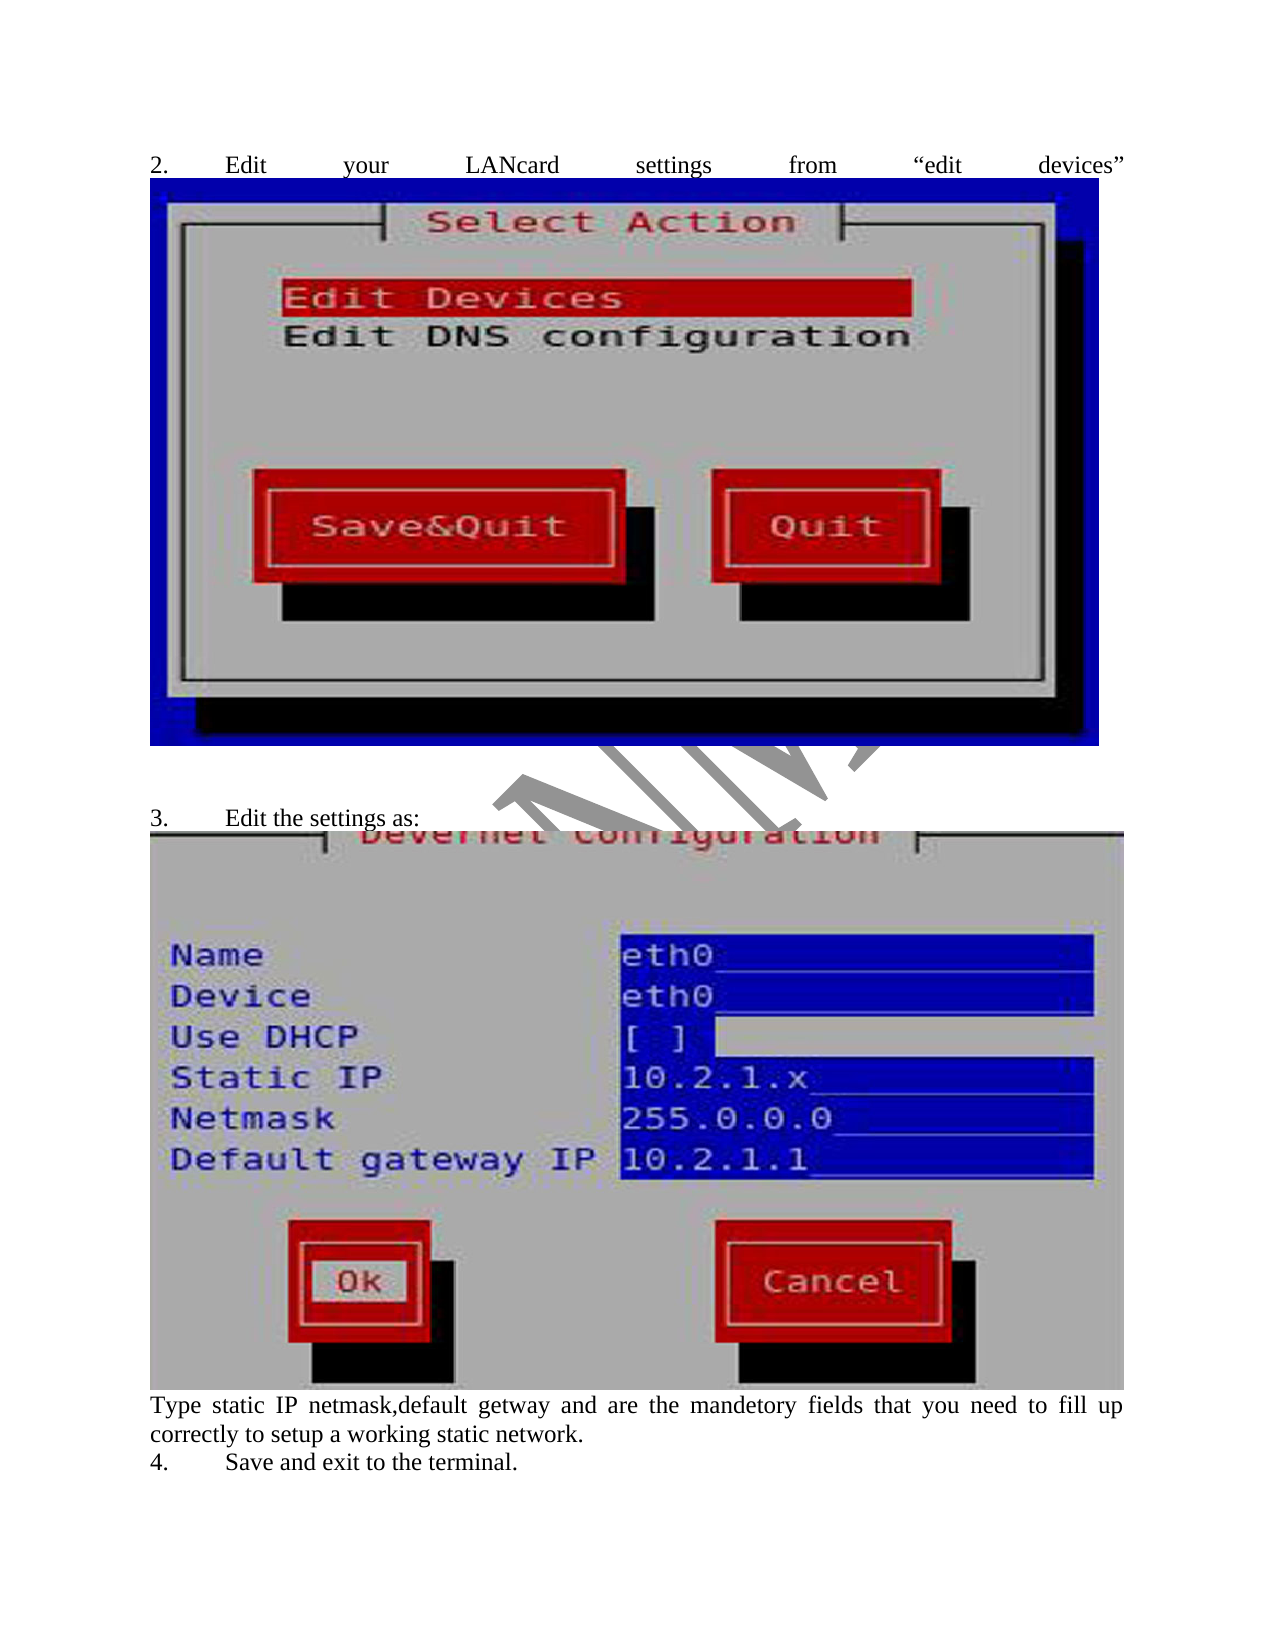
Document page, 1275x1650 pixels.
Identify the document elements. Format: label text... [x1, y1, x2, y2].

text 3. Edit the settings as: [150, 803, 1125, 832]
text Type static IP netmask,default getway and are the mandetory fields that you need to fill up correctly to setup a working static network. [150, 1390, 1125, 1447]
text 4. Save and exit to the terminal. [150, 1447, 1125, 1476]
picture [150, 178, 1099, 746]
picture [150, 831, 1124, 1390]
